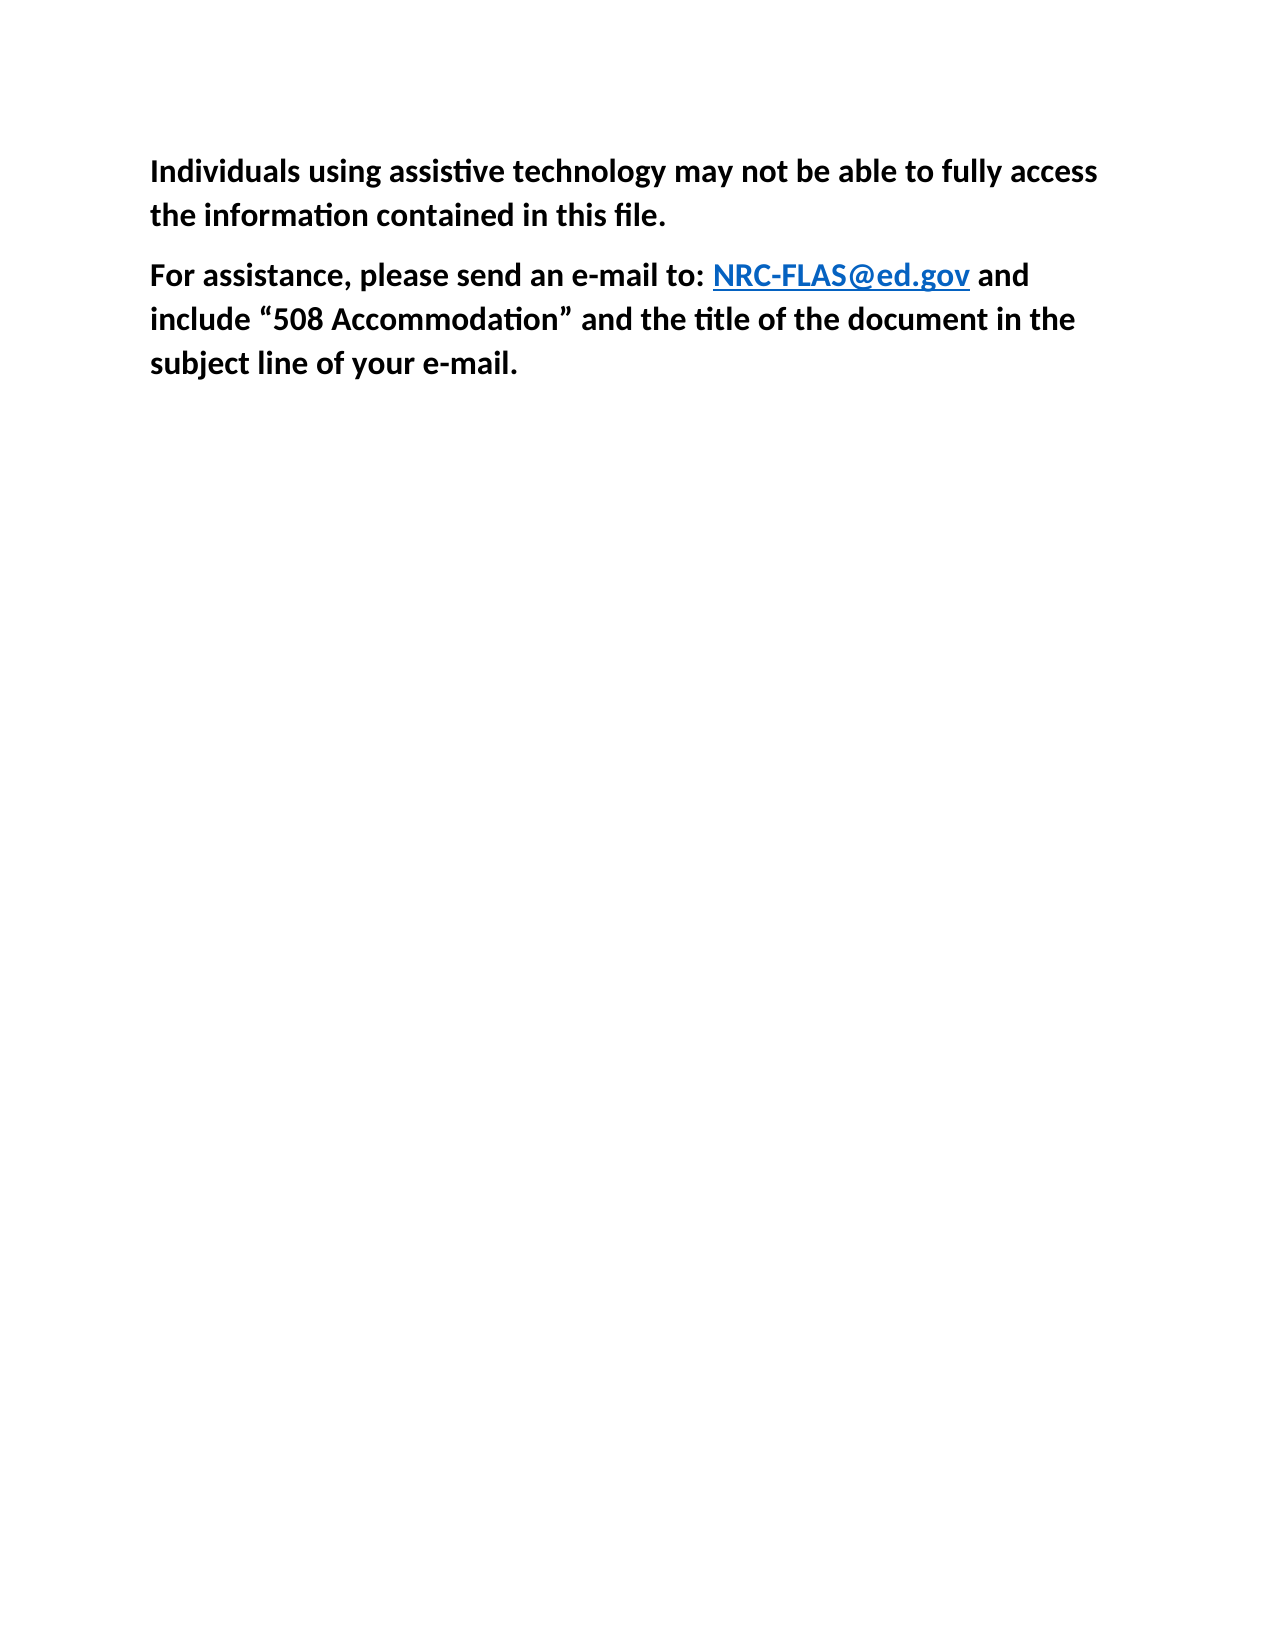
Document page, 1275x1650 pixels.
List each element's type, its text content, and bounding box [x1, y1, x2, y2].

text For assistance, please send an e-mail to: NRC-FLAS@ed.gov and include “508 Accommodation” and the title of the document in the subject line of your e-mail. [150, 254, 1128, 383]
text Individuals using assistive technology may not be able to fully access the information contained in this file. [150, 150, 1128, 235]
